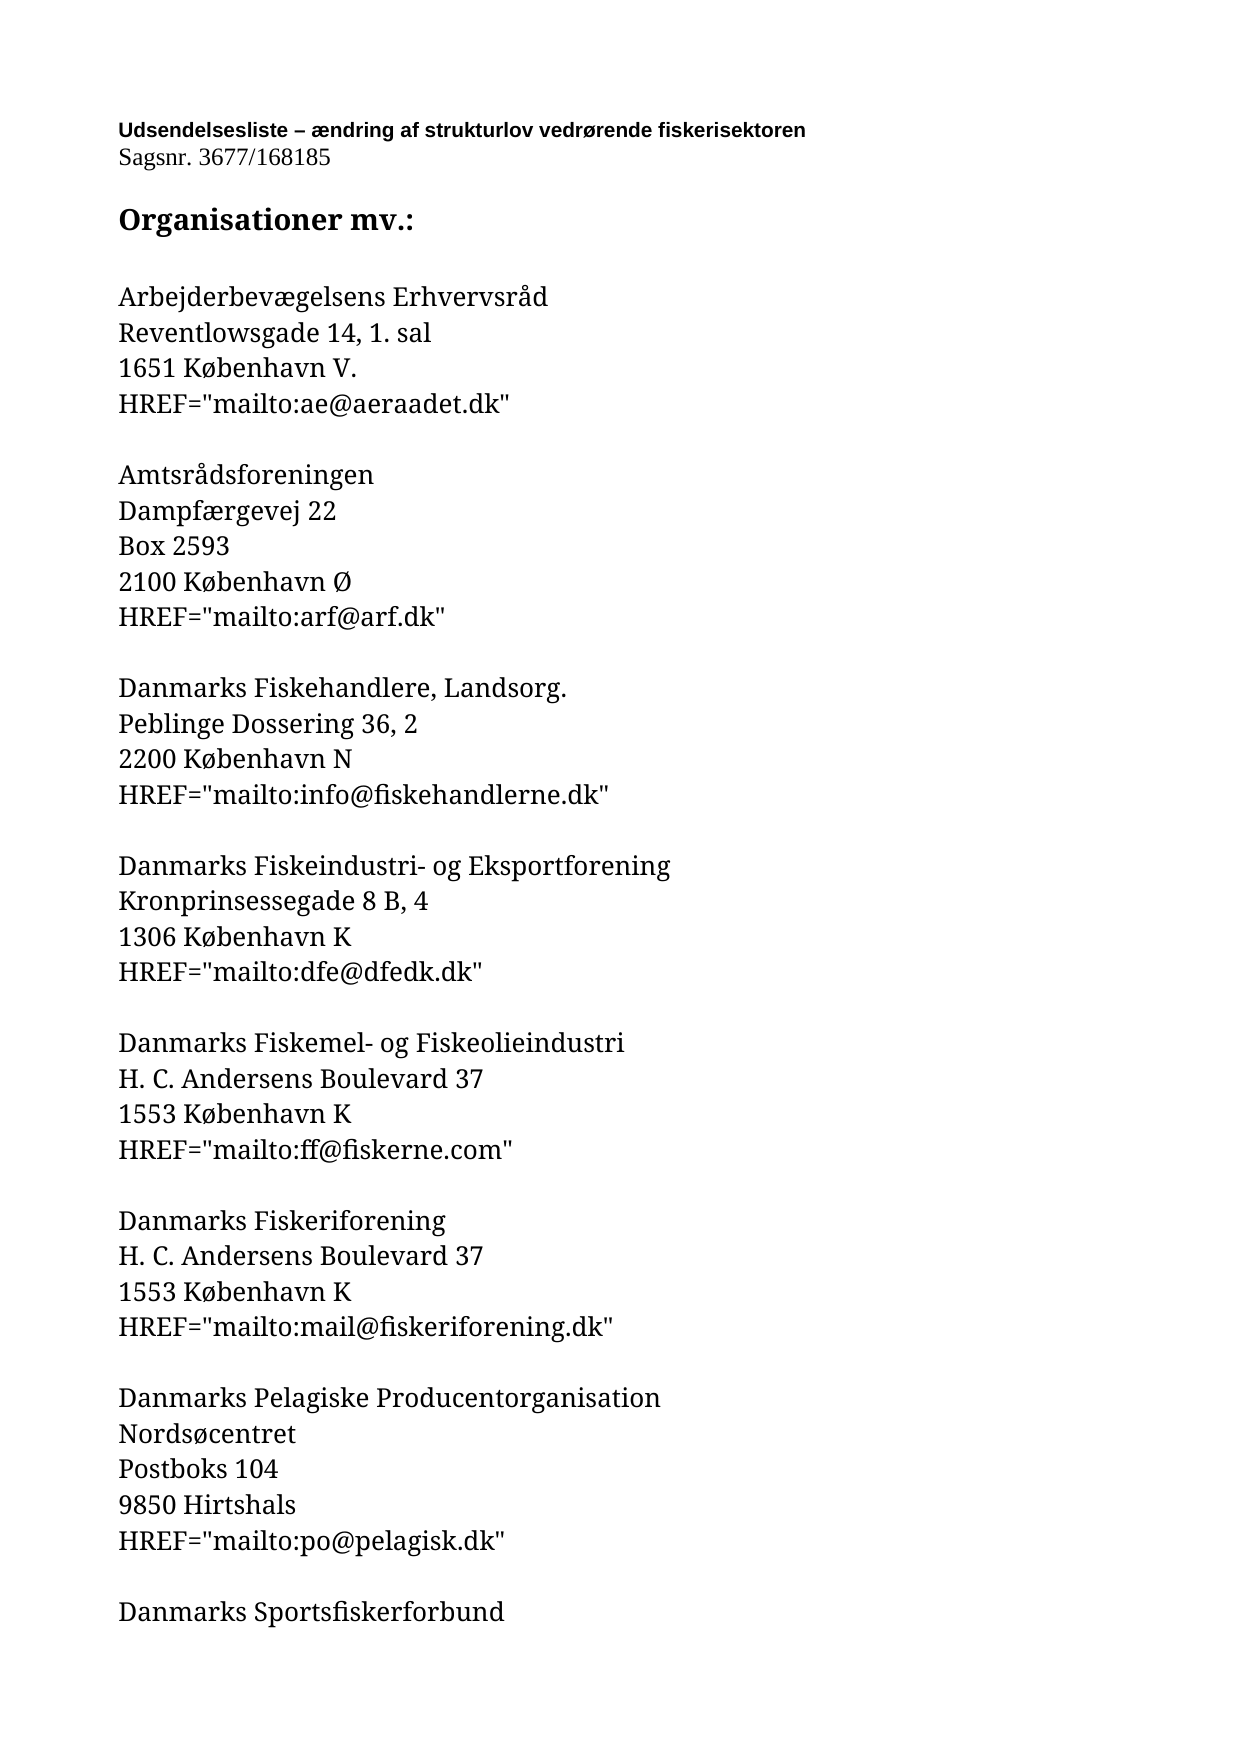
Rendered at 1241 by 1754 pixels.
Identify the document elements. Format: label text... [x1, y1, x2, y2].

text HREF="mailto:arf@arf.dk" [118, 599, 1122, 634]
text Reventlowsgade 14, 1. sal 1651 København V. [118, 314, 1122, 386]
text HREF="mailto:ff@fiskerne.com" [118, 1131, 1122, 1167]
text Kronprinsessegade 8 B, 4 [118, 883, 1122, 918]
text Amtsrådsforeningen [118, 457, 1122, 492]
text HREF="mailto:dfe@dfedk.dk" [118, 954, 1122, 989]
text Peblinge Dossering 36, 2 2200 København N [118, 705, 1122, 776]
text Danmarks Fiskehandlere, Landsorg. [118, 670, 1122, 705]
text Danmarks Fiskemel- og Fiskeolieindustri [118, 1025, 1122, 1060]
text Udsendelsesliste – ændring af strukturlov vedrørende fiskerisektoren [118, 118, 1122, 142]
text 9850 Hirtshals [118, 1487, 1122, 1522]
text HREF="mailto:po@pelagisk.dk" [118, 1522, 1122, 1558]
text HREF="mailto:mail@fiskeriforening.dk" [118, 1309, 1122, 1344]
text 2100 København Ø [118, 563, 1122, 599]
text Sagsnr. 3677/168185 [118, 142, 1122, 171]
text Danmarks Fiskeriforening [118, 1202, 1122, 1238]
text HREF="mailto:ae@aeraadet.dk" [118, 386, 1122, 421]
text Danmarks Sportsfiskerforbund [118, 1593, 1122, 1629]
text Danmarks Pelagiske Producentorganisation [118, 1380, 1122, 1416]
text 1553 København K [118, 1273, 1122, 1309]
text Dampfærgevej 22 [118, 492, 1122, 528]
text Organisationer mv.: [118, 199, 1122, 239]
text Nordsøcentret [118, 1416, 1122, 1451]
text Arbejderbevægelsens Erhvervsråd [118, 279, 1122, 314]
text H. C. Andersens Boulevard 37 [118, 1238, 1122, 1273]
text 1306 København K [118, 918, 1122, 954]
text Postboks 104 [118, 1451, 1122, 1487]
text 1553 København K [118, 1096, 1122, 1131]
text Box 2593 [118, 528, 1122, 563]
text HREF="mailto:info@fiskehandlerne.dk" [118, 776, 1122, 812]
text H. C. Andersens Boulevard 37 [118, 1060, 1122, 1096]
text Danmarks Fiskeindustri- og Eksportforening [118, 847, 1122, 883]
